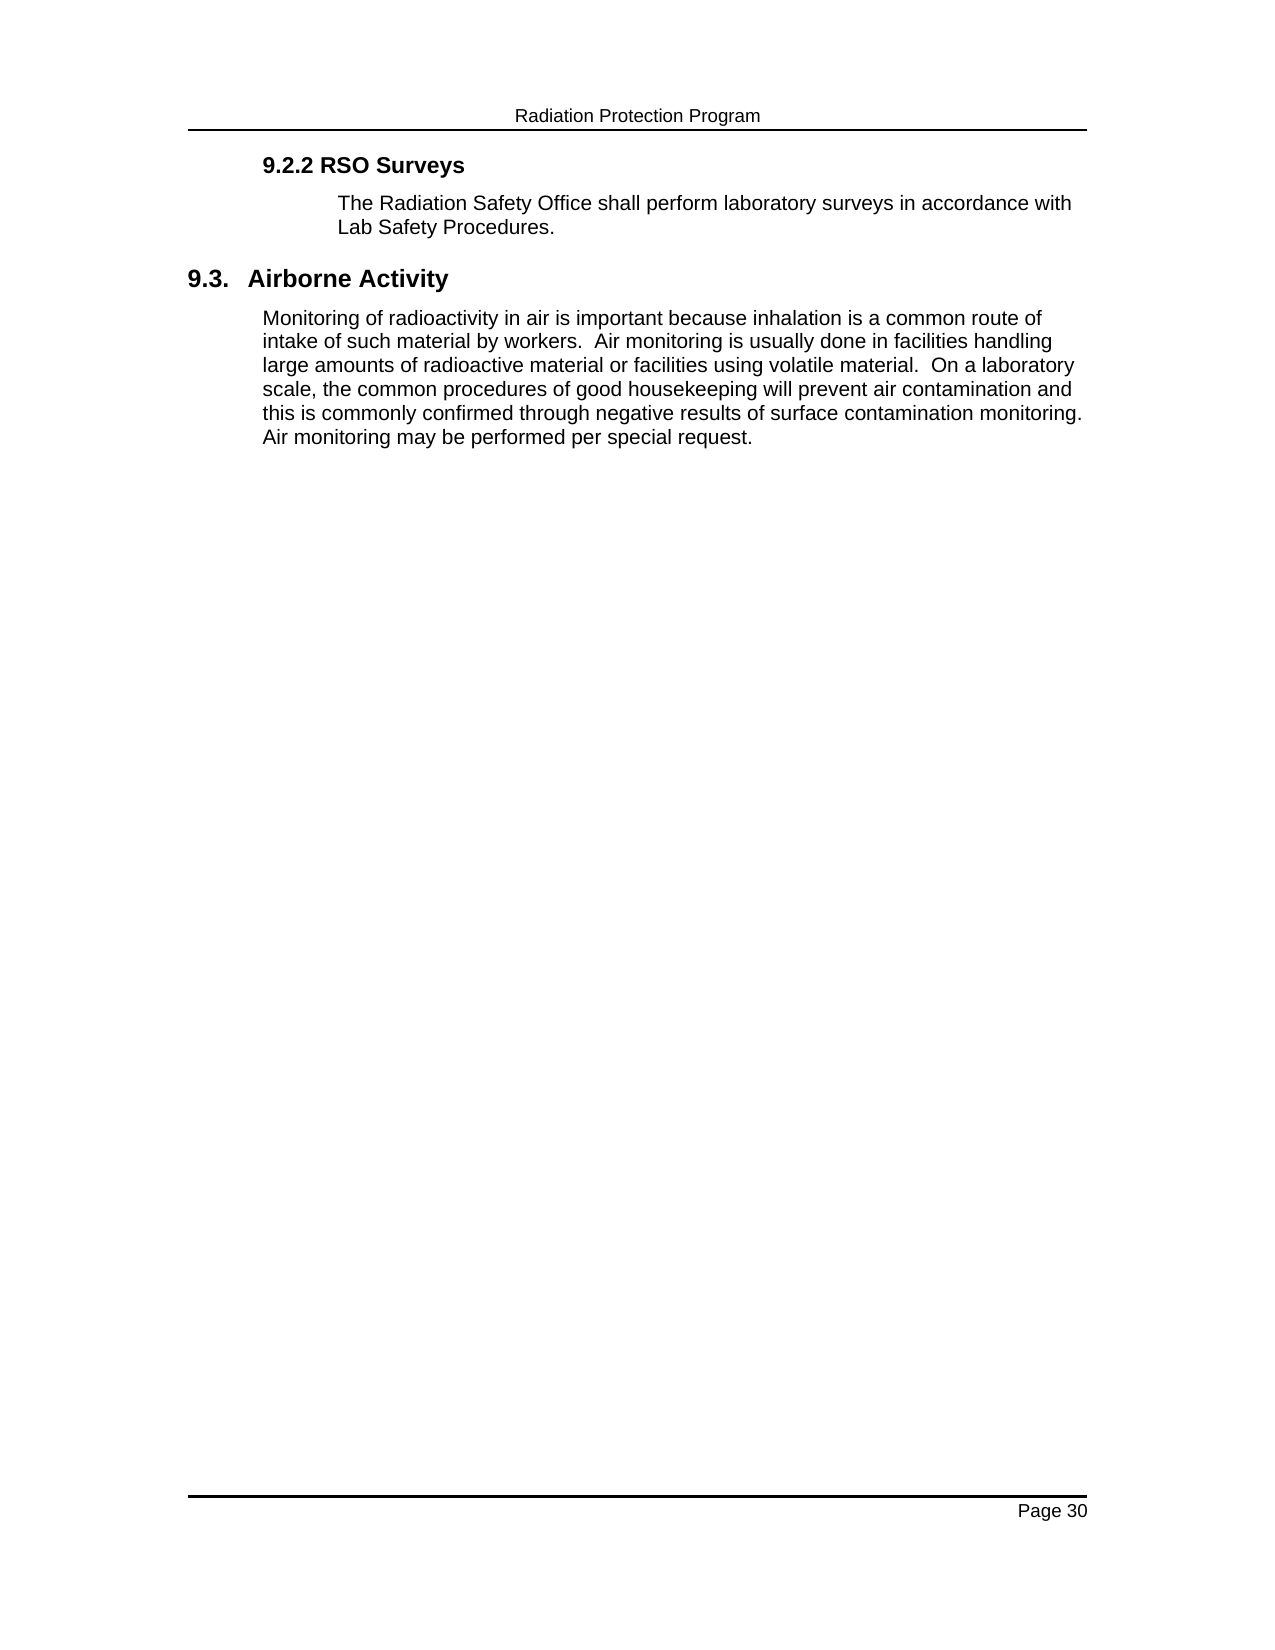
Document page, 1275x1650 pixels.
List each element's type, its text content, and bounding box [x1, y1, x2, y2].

text 9.2.2 RSO Surveys [187, 152, 1087, 179]
text The Radiation Safety Office shall perform laboratory surveys in accordance with Lab Safety Procedures. [337, 191, 1087, 239]
subtitle Airborne Activity [187, 264, 1087, 293]
text Monitoring of radioactivity in air is important because inhalation is a common route of intake of such material by workers. Air monitoring is usually done in facilities handling large amounts of radioactive material or facilities using volatile material. On a laboratory scale, the common procedures of good housekeeping will prevent air contamination and this is commonly confirmed through negative results of surface contamination monitoring. Air monitoring may be performed per special request. [262, 305, 1087, 449]
